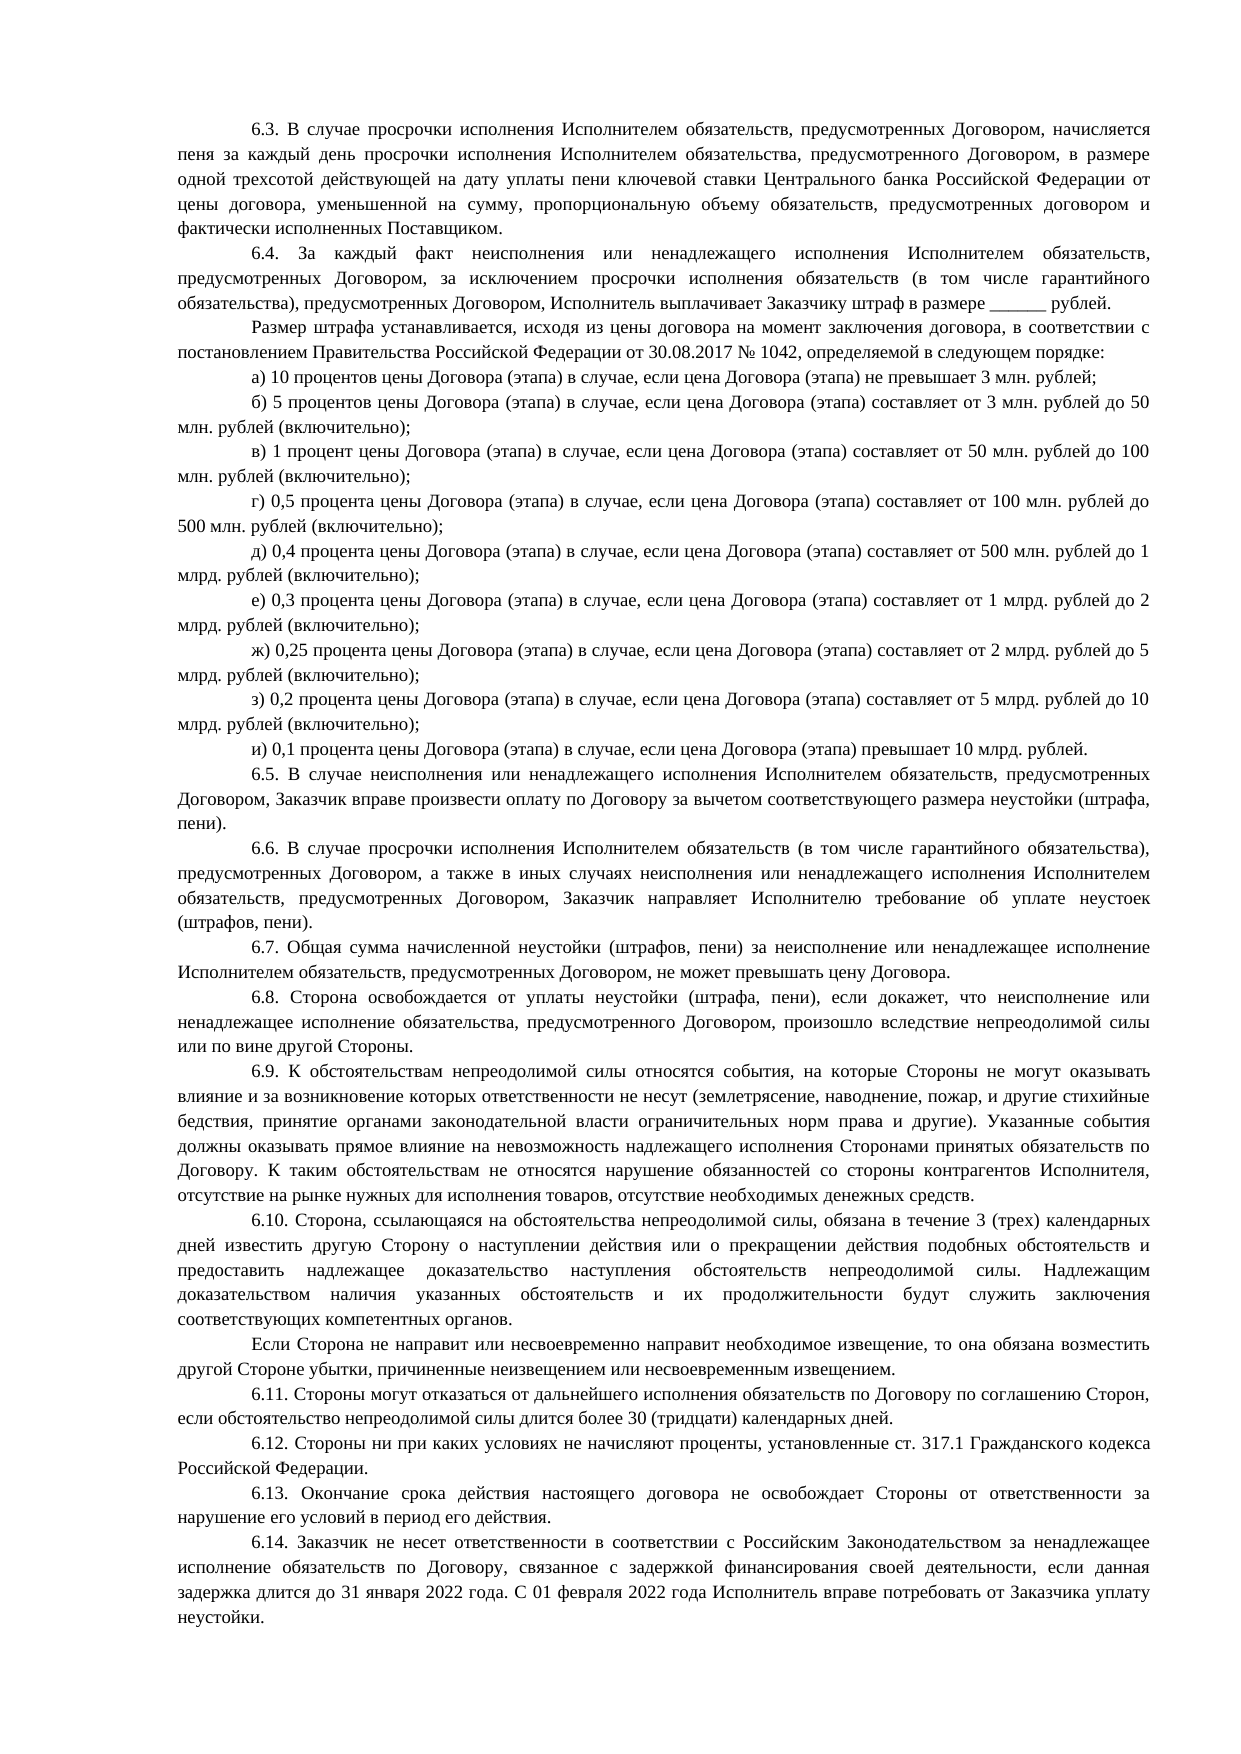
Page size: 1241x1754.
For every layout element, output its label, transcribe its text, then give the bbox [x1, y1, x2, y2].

text а) 10 процентов цены Договора (этапа) в случае, если цена Договора (этапа) не превышает 3 млн. рублей; [177, 366, 1152, 388]
text 6.11. Стороны могут отказаться от дальнейшего исполнения обязательств по Договору по соглашению Сторон, если обстоятельство непреодолимой силы длится более 30 (тридцати) календарных дней. [177, 1382, 1152, 1429]
text 6.14. Заказчик не несет ответственности в соответствии с Российским Законодательством за ненадлежащее исполнение обязательств по Договору, связанное с задержкой финансирования своей деятельности, если данная задержка длится до 31 января 2022 года. С 01 февраля 2022 года Исполнитель вправе потребовать от Заказчика уплату неустойки. [177, 1531, 1152, 1627]
text ж) 0,25 процента цены Договора (этапа) в случае, если цена Договора (этапа) составляет от 2 млрд. рублей до 5 млрд. рублей (включительно); [177, 639, 1152, 685]
text 6.10. Сторона, ссылающаяся на обстоятельства непреодолимой силы, обязана в течение 3 (трех) календарных дней известить другую Сторону о наступлении действия или о прекращении действия подобных обстоятельств и предоставить надлежащее доказательство наступления обстоятельств непреодолимой силы. Надлежащим доказательством наличия указанных обстоятельств и их продолжительности будут служить заключения соответствующих компетентных органов. [177, 1209, 1152, 1330]
text Если Сторона не направит или несвоевременно направит необходимое извещение, то она обязана возместить другой Стороне убытки, причиненные неизвещением или несвоевременным извещением. [177, 1333, 1152, 1379]
text 6.3. В случае просрочки исполнения Исполнителем обязательств, предусмотренных Договором, начисляется пеня за каждый день просрочки исполнения Исполнителем обязательства, предусмотренного Договором, в размере одной трехсотой действующей на дату уплаты пени ключевой ставки Центрального банка Российской Федерации от цены договора, уменьшенной на сумму, пропорциональную объему обязательств, предусмотренных договором и фактически исполненных Поставщиком. [177, 118, 1152, 239]
text 6.9. К обстоятельствам непреодолимой силы относятся события, на которые Стороны не могут оказывать влияние и за возникновение которых ответственности не несут (землетрясение, наводнение, пожар, и другие стихийные бедствия, принятие органами законодательной власти ограничительных норм права и другие). Указанные события должны оказывать прямое влияние на невозможность надлежащего исполнения Сторонами принятых обязательств по Договору. К таким обстоятельствам не относятся нарушение обязанностей со стороны контрагентов Исполнителя, отсутствие на рынке нужных для исполнения товаров, отсутствие необходимых денежных средств. [177, 1060, 1152, 1206]
text в) 1 процент цены Договора (этапа) в случае, если цена Договора (этапа) составляет от 50 млн. рублей до 100 млн. рублей (включительно); [177, 440, 1152, 487]
text 6.7. Общая сумма начисленной неустойки (штрафов, пени) за неисполнение или ненадлежащее исполнение Исполнителем обязательств, предусмотренных Договором, не может превышать цену Договора. [177, 936, 1152, 983]
text 6.4. За каждый факт неисполнения или ненадлежащего исполнения Исполнителем обязательств, предусмотренных Договором, за исключением просрочки исполнения обязательств (в том числе гарантийного обязательства), предусмотренных Договором, Исполнитель выплачивает Заказчику штраф в размере ______ рублей. [177, 242, 1152, 313]
text 6.12. Стороны ни при каких условиях не начисляют проценты, установленные ст. 317.1 Гражданского кодекса Российской Федерации. [177, 1432, 1152, 1478]
text и) 0,1 процента цены Договора (этапа) в случае, если цена Договора (этапа) превышает 10 млрд. рублей. [177, 738, 1152, 759]
text 6.5. В случае неисполнения или ненадлежащего исполнения Исполнителем обязательств, предусмотренных Договором, Заказчик вправе произвести оплату по Договору за вычетом соответствующего размера неустойки (штрафа, пени). [177, 763, 1152, 834]
text з) 0,2 процента цены Договора (этапа) в случае, если цена Договора (этапа) составляет от 5 млрд. рублей до 10 млрд. рублей (включительно); [177, 688, 1152, 735]
text 6.13. Окончание срока действия настоящего договора не освобождает Стороны от ответственности за нарушение его условий в период его действия. [177, 1482, 1152, 1528]
text 6.6. В случае просрочки исполнения Исполнителем обязательств (в том числе гарантийного обязательства), предусмотренных Договором, а также в иных случаях неисполнения или ненадлежащего исполнения Исполнителем обязательств, предусмотренных Договором, Заказчик направляет Исполнителю требование об уплате неустоек (штрафов, пени). [177, 837, 1152, 933]
text е) 0,3 процента цены Договора (этапа) в случае, если цена Договора (этапа) составляет от 1 млрд. рублей до 2 млрд. рублей (включительно); [177, 589, 1152, 636]
text г) 0,5 процента цены Договора (этапа) в случае, если цена Договора (этапа) составляет от 100 млн. рублей до 500 млн. рублей (включительно); [177, 490, 1152, 536]
text д) 0,4 процента цены Договора (этапа) в случае, если цена Договора (этапа) составляет от 500 млн. рублей до 1 млрд. рублей (включительно); [177, 539, 1152, 586]
text 6.8. Сторона освобождается от уплаты неустойки (штрафа, пени), если докажет, что неисполнение или ненадлежащее исполнение обязательства, предусмотренного Договором, произошло вследствие непреодолимой силы или по вине другой Стороны. [177, 986, 1152, 1057]
text б) 5 процентов цены Договора (этапа) в случае, если цена Договора (этапа) составляет от 3 млн. рублей до 50 млн. рублей (включительно); [177, 391, 1152, 437]
